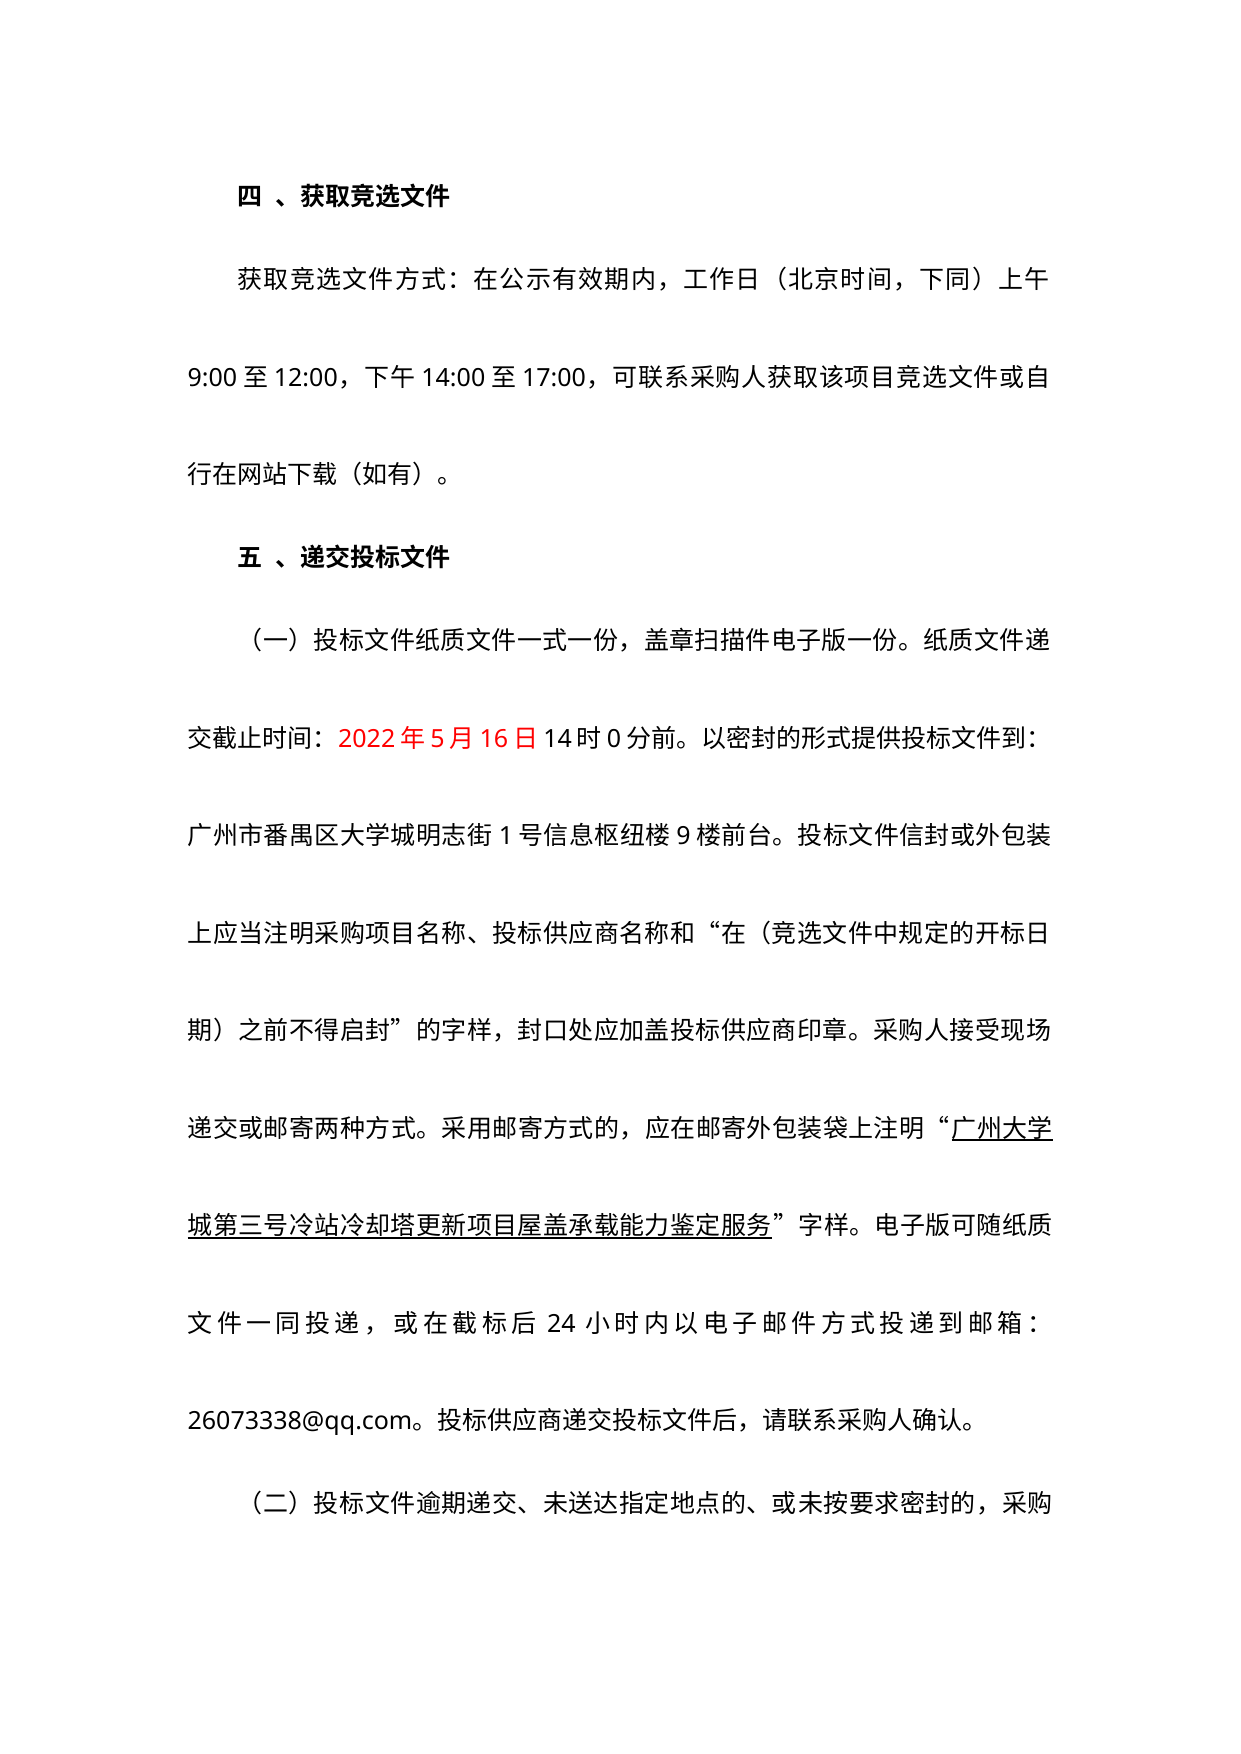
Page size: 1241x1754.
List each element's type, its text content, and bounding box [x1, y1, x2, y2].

list 、递交投标文件 [187, 523, 1053, 588]
text 获取竞选文件方式：在公示有效期内，工作日（北京时间，下同）上午9:00至12:00，下午14:00至17:00，可联系采购人获取该项目竞选文件或自行在网站下载（如有）。 [187, 245, 1053, 505]
list 、获取竞选文件 [187, 162, 1053, 227]
text （一）投标文件纸质文件一式一份，盖章扫描件电子版一份。纸质文件递交截止时间：2022年5月16日14时0分前。以密封的形式提供投标文件到：广州市番禺区大学城明志街1号信息枢纽楼9楼前台。投标文件信封或外包装上应当注明采购项目名称、投标供应商名称和“在（竞选文件中规定的开标日期）之前不得启封”的字样，封口处应加盖投标供应商印章。采购人接受现场递交或邮寄两种方式。采用邮寄方式的，应在邮寄外包装袋上注明“广州大学城第三号冷站冷却塔更新项目屋盖承载能力鉴定服务”字样。电子版可随纸质文件一同投递，或在截标后24小时内以电子邮件方式投递到邮箱：26073338@qq.com。投标供应商递交投标文件后，请联系采购人确认。 [187, 606, 1053, 1451]
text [187, 1469, 1053, 1534]
